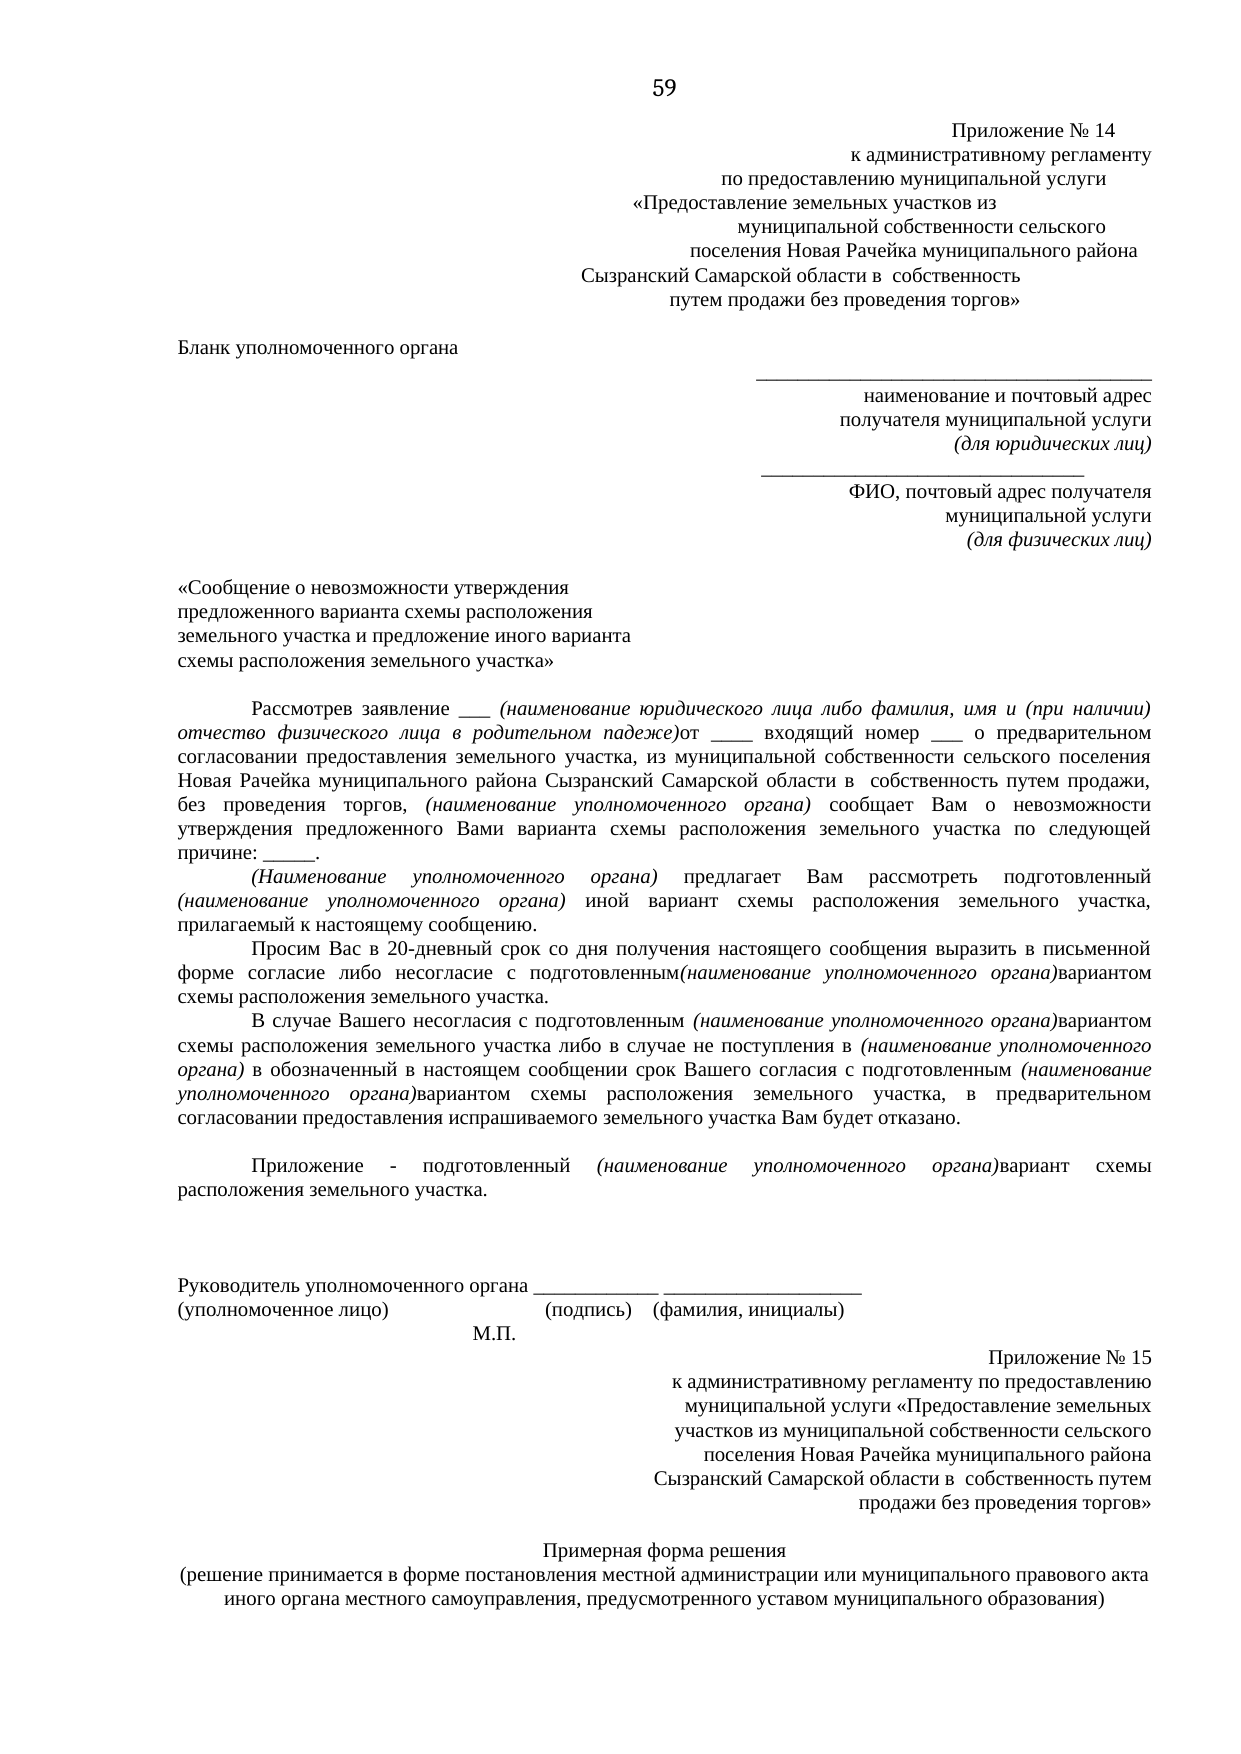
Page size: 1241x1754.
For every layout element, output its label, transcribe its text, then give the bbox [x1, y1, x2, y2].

text по предоставлению муниципальной услуги [676, 166, 1152, 190]
text ______________________________________ [177, 359, 1152, 383]
text «Сообщение о невозможности утверждения [177, 575, 1152, 599]
text предложенного варианта схемы расположения [177, 599, 1152, 623]
text М.П. [177, 1321, 1152, 1345]
text Бланк уполномоченного органа [177, 335, 1152, 359]
text наименование и почтовый адрес [177, 383, 1152, 407]
text земельного участка и предложение иного варианта [177, 623, 1152, 647]
text «Предоставление земельных участков из [177, 190, 1152, 214]
text Приложение № 14 [856, 118, 1152, 142]
text (для физических лиц) [576, 527, 1152, 551]
text Приложение № 15 [635, 1345, 1152, 1369]
text Приложение - подготовленный (наименование уполномоченного органа)вариант схемы расположения земельного участка. [177, 1153, 1152, 1201]
text ФИО, почтовый адрес получателя [177, 479, 1152, 503]
text Рассмотрев заявление ___ (наименование юридического лица либо фамилия, имя и (при наличии) отчество физического лица в родительном падеже)от ____ входящий номер ___ о предварительном согласовании предоставления земельного участка, из муниципальной собственности сельского поселения Новая Рачейка муниципального района Сызранский Самарской области в собственность путем продажи, без проведения торгов, (наименование уполномоченного органа) сообщает Вам о невозможности утверждения предложенного Вами варианта схемы расположения земельного участка по следующей причине: _____. [177, 696, 1152, 864]
text (для юридических лиц) [177, 431, 1152, 455]
text к административному регламенту [177, 142, 1152, 166]
text (Наименование уполномоченного органа) предлагает Вам рассмотреть подготовленный (наименование уполномоченного органа) иной вариант схемы расположения земельного участка, прилагаемый к настоящему сообщению. [177, 864, 1152, 936]
text муниципальной услуги [177, 503, 1152, 527]
text В случае Вашего несогласия с подготовленным (наименование уполномоченного органа)вариантом схемы расположения земельного участка либо в случае не поступления в (наименование уполномоченного органа) в обозначенный в настоящем сообщении срок Вашего согласия с подготовленным (наименование уполномоченного органа)вариантом схемы расположения земельного участка, в предварительном согласовании предоставления испрашиваемого земельного участка Вам будет отказано. [177, 1008, 1152, 1129]
text (уполномоченное лицо) (подпись) (фамилия, инициалы) [177, 1297, 1152, 1321]
text Сызранский Самарской области в собственность [398, 262, 1152, 287]
text к административному регламенту по предоставлению муниципальной услуги «Предоставление земельных участков из муниципальной собственности сельского поселения Новая Рачейка муниципального района Сызранский Самарской области в собственность путем продажи без проведения торгов» [635, 1369, 1152, 1514]
text путем продажи без проведения торгов» [398, 287, 1152, 311]
text муниципальной собственности сельского поселения Новая Рачейка муниципального района [676, 214, 1152, 262]
text получателя муниципальной услуги [177, 407, 1152, 431]
text Руководитель уполномоченного органа ____________ ___________________ [177, 1273, 1152, 1297]
text (решение принимается в форме постановления местной администрации или муниципального правового акта иного органа местного самоуправления, предусмотренного уставом муниципального образования) [177, 1562, 1152, 1610]
text схемы расположения земельного участка» [177, 647, 1152, 672]
text Просим Вас в 20-дневный срок со дня получения настоящего сообщения выразить в письменной форме согласие либо несогласие с подготовленным(наименование уполномоченного органа)вариантом схемы расположения земельного участка. [177, 936, 1152, 1008]
text Примерная форма решения [177, 1538, 1152, 1562]
text _______________________________ [650, 455, 1152, 479]
